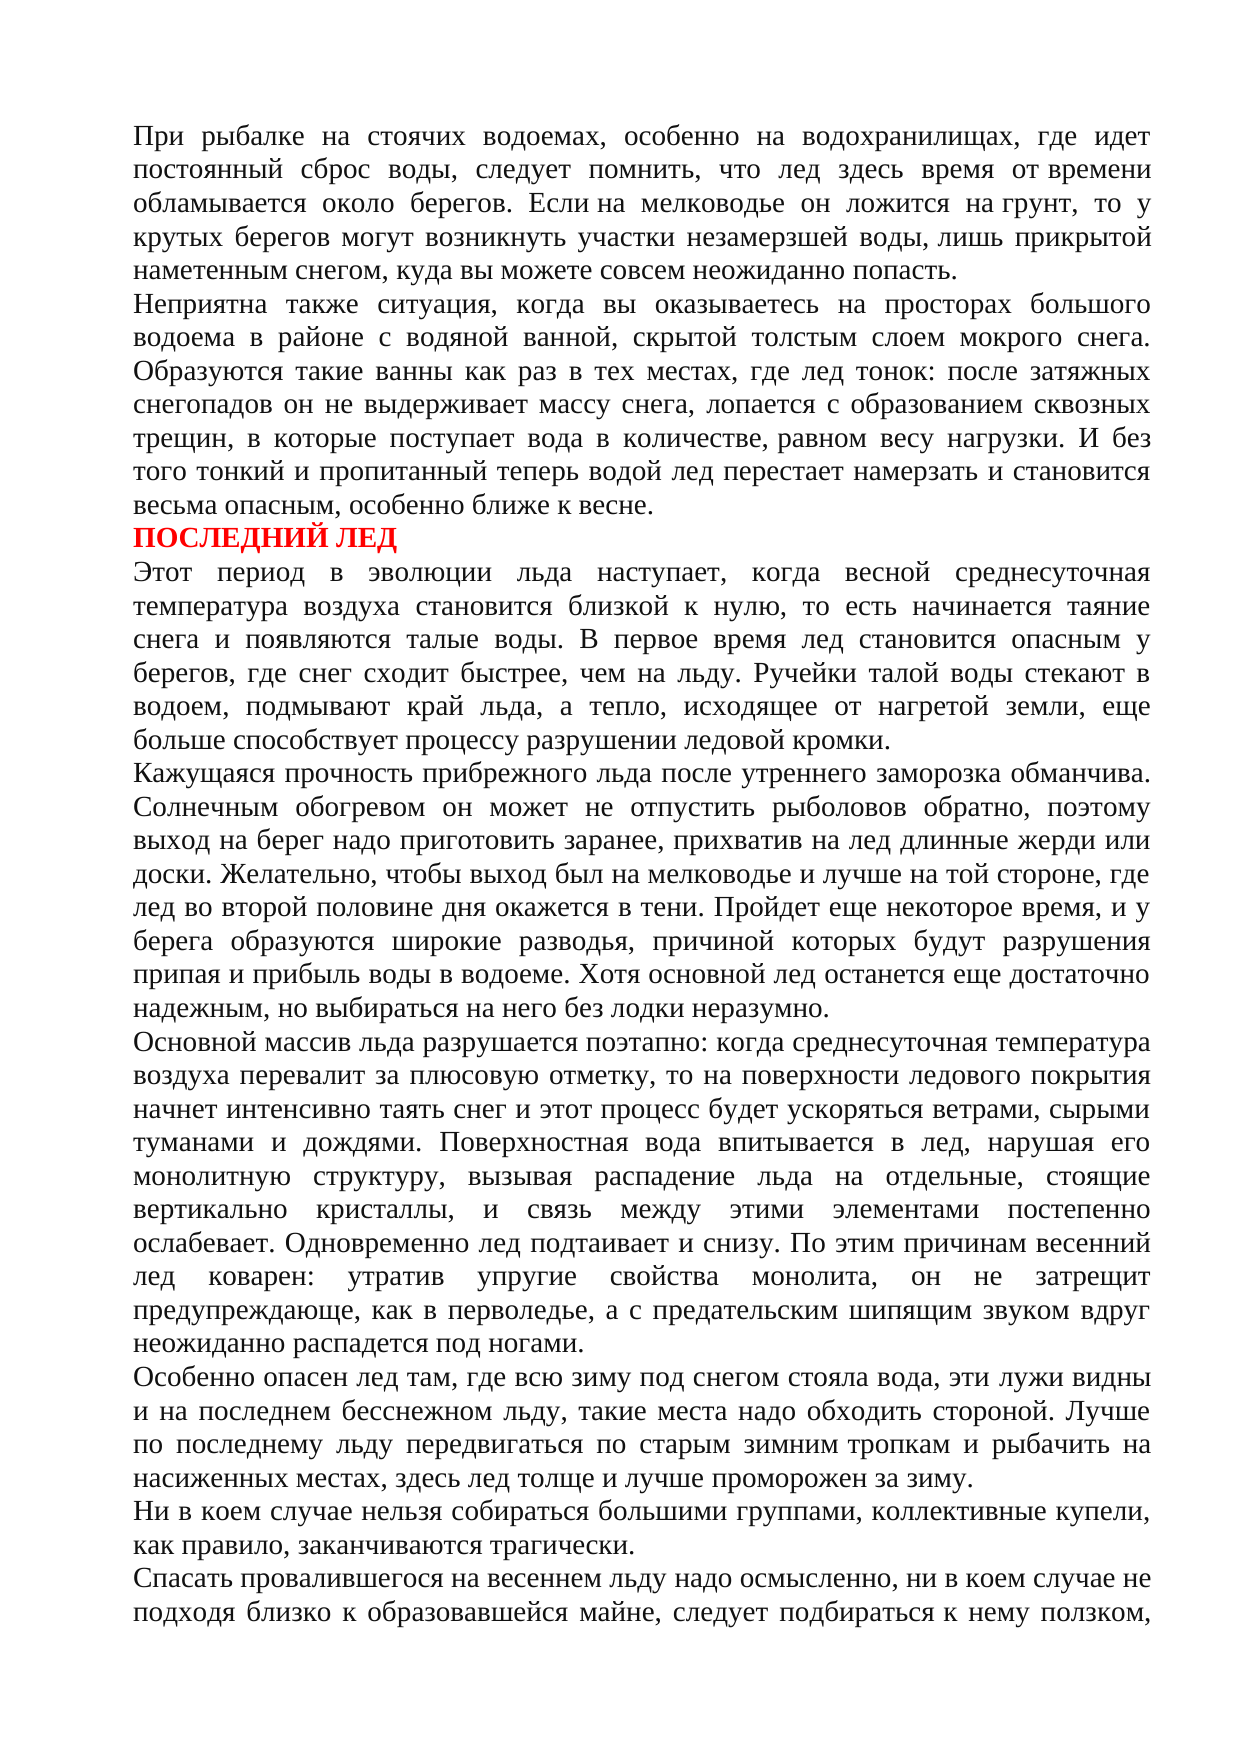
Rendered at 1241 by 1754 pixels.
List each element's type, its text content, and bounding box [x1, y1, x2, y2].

text Неприятна также ситуация, когда вы оказываетесь на просторах большого водоема в районе с водяной ванной, скрытой толстым слоем мокрого снега. Образуются такие ванны как раз в тех местах, где лед тонок: после затяжных снегопадов он не выдерживает массу снега, лопается с образованием сквозных трещин, в которые поступает вода в количестве, равном весу нагрузки. И без того тонкий и пропитанный теперь водой лед перестает намерзать и становится весьма опасным, особенно ближе к весне. [133, 286, 1152, 521]
text При рыбалке на стоячих водоемах, особенно на водохранилищах, где идет постоянный сброс воды, следует помнить, что лед здесь время от времени обламывается около берегов. Если на мелководье он ложится на грунт, то у крутых берегов могут возникнуть участки незамерзшей воды, лишь прикрытой наметенным снегом, куда вы можете совсем неожиданно попасть. [133, 118, 1152, 286]
text Этот период в эволюции льда наступает, когда весной среднесуточная температура воздуха становится близкой к нулю, то есть начинается таяние снега и появляются талые воды. В первое время лед становится опасным у берегов, где снег сходит быстрее, чем на льду. Ручейки талой воды стекают в водоем, подмывают край льда, а тепло, исходящее от нагретой земли, еще больше способствует процессу разрушении ледовой кромки. [133, 554, 1152, 755]
text Основной массив льда разрушается поэтапно: когда среднесуточная температура воздуха перевалит за плюсовую отметку, то на поверхности ледового покрытия начнет интенсивно таять снег и этот процесс будет ускоряться ветрами, сырыми туманами и дождями. Поверхностная вода впитывается в лед, нарушая его монолитную структуру, вызывая распадение льда на отдельные, стоящие вертикально кристаллы, и связь между этими элементами постепенно ослабевает. Одновременно лед подтаивает и снизу. По этим причинам весенний лед коварен: утратив упругие свойства монолита, он не затрещит предупреждающе, как в перволедье, а с предательским шипящим звуком вдруг неожиданно распадется под ногами. [133, 1024, 1152, 1359]
text Кажущаяся прочность прибрежного льда после утреннего заморозка обманчива. Солнечным обогревом он может не отпустить рыболовов обратно, поэтому выход на берег надо приготовить заранее, прихватив на лед длинные жерди или доски. Желательно, чтобы выход был на мелководье и лучше на той стороне, где лед во второй половине дня окажется в тени. Пройдет еще некоторое время, и у берега образуются широкие разводья, причиной которых будут разрушения припая и прибыль воды в водоеме. Хотя основной лед останется еще достаточно надежным, но выбираться на него без лодки неразумно. [133, 755, 1152, 1024]
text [133, 1560, 1152, 1627]
text Ни в коем случае нельзя собираться большими группами, коллективные купели, как правило, заканчиваются трагически. [133, 1493, 1152, 1560]
text Особенно опасен лед там, где всю зиму под снегом стояла вода, эти лужи видны и на последнем бесснежном льду, такие места надо обходить стороной. Лучше по последнему льду передвигаться по старым зимним тропкам и рыбачить на насиженных местах, здесь лед толще и лучше проморожен за зиму. [133, 1359, 1152, 1493]
text ПОСЛЕДНИЙ ЛЕД [133, 521, 1152, 554]
